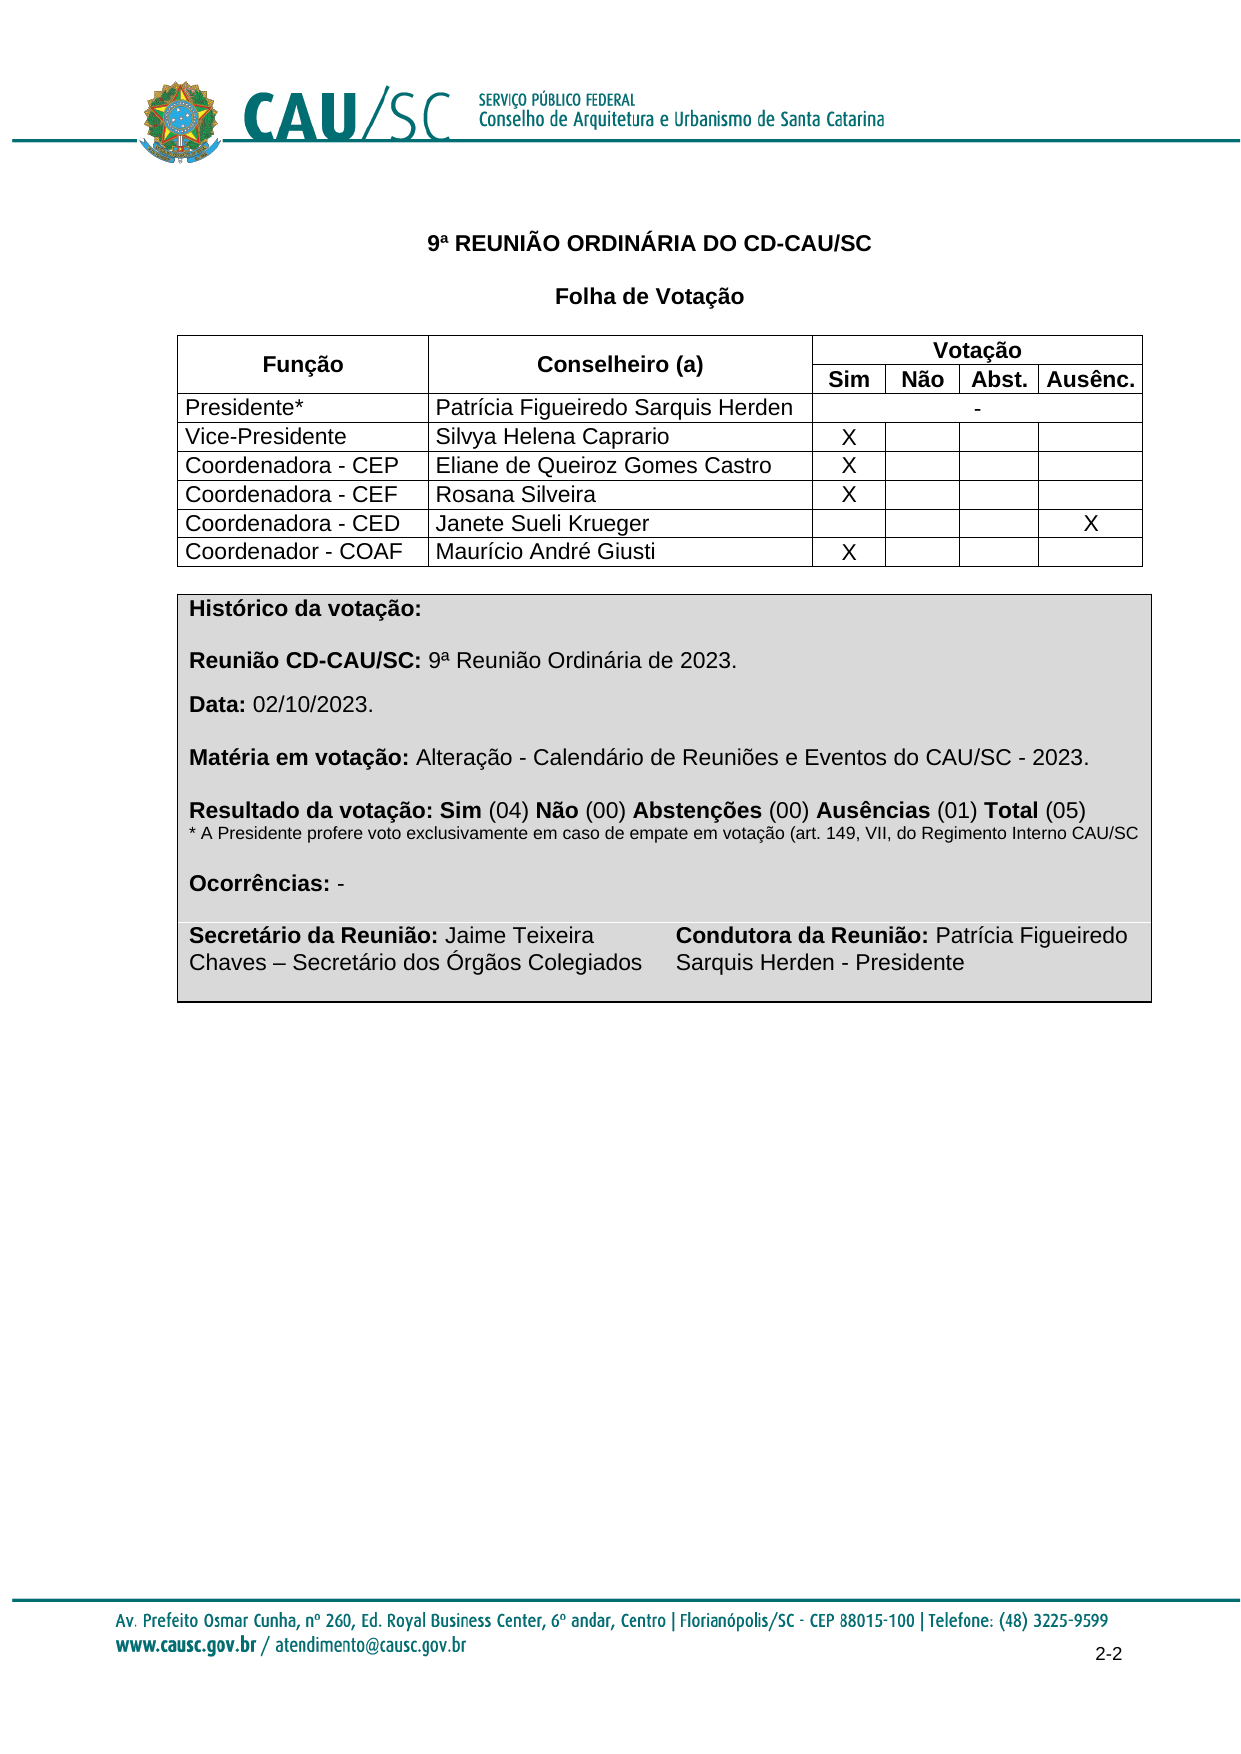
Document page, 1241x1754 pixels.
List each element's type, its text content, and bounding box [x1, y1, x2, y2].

picture [11, 0, 1241, 1747]
table_cell Sim [813, 365, 885, 393]
table_cell Coordenadora - CEP [178, 452, 428, 479]
table_cell X [813, 423, 885, 451]
table_cell Coordenadora - CED [178, 510, 428, 537]
table_cell [960, 510, 1038, 537]
table_cell Coordenadora - CEF [178, 481, 428, 508]
table_cell X [813, 538, 885, 566]
table_cell - [813, 394, 1142, 422]
table_cell X [813, 481, 885, 508]
table_cell Coordenador - COAF [178, 538, 428, 566]
table_cell [960, 481, 1038, 508]
table_cell Abst. [960, 365, 1038, 393]
table_cell [1039, 423, 1142, 451]
table_header Histórico da votação: [178, 595, 1151, 647]
table_cell [960, 423, 1038, 451]
table_cell Condutora da Reunião: Patrícia Figueiredo Sarquis Herden - Presidente [664, 923, 1151, 1001]
table_cell Patrícia Figueiredo Sarquis Herden [429, 394, 812, 422]
table_cell Secretário da Reunião: Jaime Teixeira Chaves – Secretário dos Órgãos Colegiados [178, 923, 664, 1001]
table_cell Janete Sueli Krueger [429, 510, 812, 537]
table_cell Eliane de Queiroz Gomes Castro [429, 452, 812, 479]
table_cell [1039, 538, 1142, 566]
table_cell Rosana Silveira [429, 481, 812, 508]
table_cell Vice-Presidente [178, 423, 428, 451]
table_header Votação [813, 336, 1142, 364]
table_cell [886, 538, 959, 566]
table_cell Silvya Helena Caprario [429, 423, 812, 451]
table_cell Resultado da votação: Sim (04) Não (00) Abstenções (00) Ausências (01) Total (05) * A Presidente profere voto exclusivamente em caso de empate em votação (art. 149, VII, do Regimento Interno CAU/SC [178, 797, 1151, 870]
table_cell Data: 02/10/2023. Matéria em votação: Alteração - Calendário de Reuniões e Eventos do CAU/SC - 2023. [178, 691, 1151, 797]
table_cell [886, 481, 959, 508]
table_cell X [1039, 510, 1142, 537]
table_cell Ausênc. [1039, 365, 1142, 393]
text 9ª REUNIÃO ORDINÁRIA DO CD-CAU/SC [177, 230, 1122, 256]
table_cell [886, 510, 959, 537]
table_cell [960, 538, 1038, 566]
table_cell Ocorrências: - [178, 870, 1151, 922]
table_cell Não [886, 365, 959, 393]
table_cell [1039, 481, 1142, 508]
table_header Conselheiro (a) [429, 336, 812, 393]
table_header Função [178, 336, 428, 393]
table_cell [960, 452, 1038, 479]
text Folha de Votação [177, 283, 1122, 309]
table_cell Maurício André Giusti [429, 538, 812, 566]
table_cell Reunião CD-CAU/SC: 9ª Reunião Ordinária de 2023. [178, 647, 1151, 691]
table_cell [886, 423, 959, 451]
table_cell [813, 510, 885, 537]
table_cell X [813, 452, 885, 479]
table_cell [886, 452, 959, 479]
table_cell Presidente* [178, 394, 428, 422]
table_cell [1039, 452, 1142, 479]
